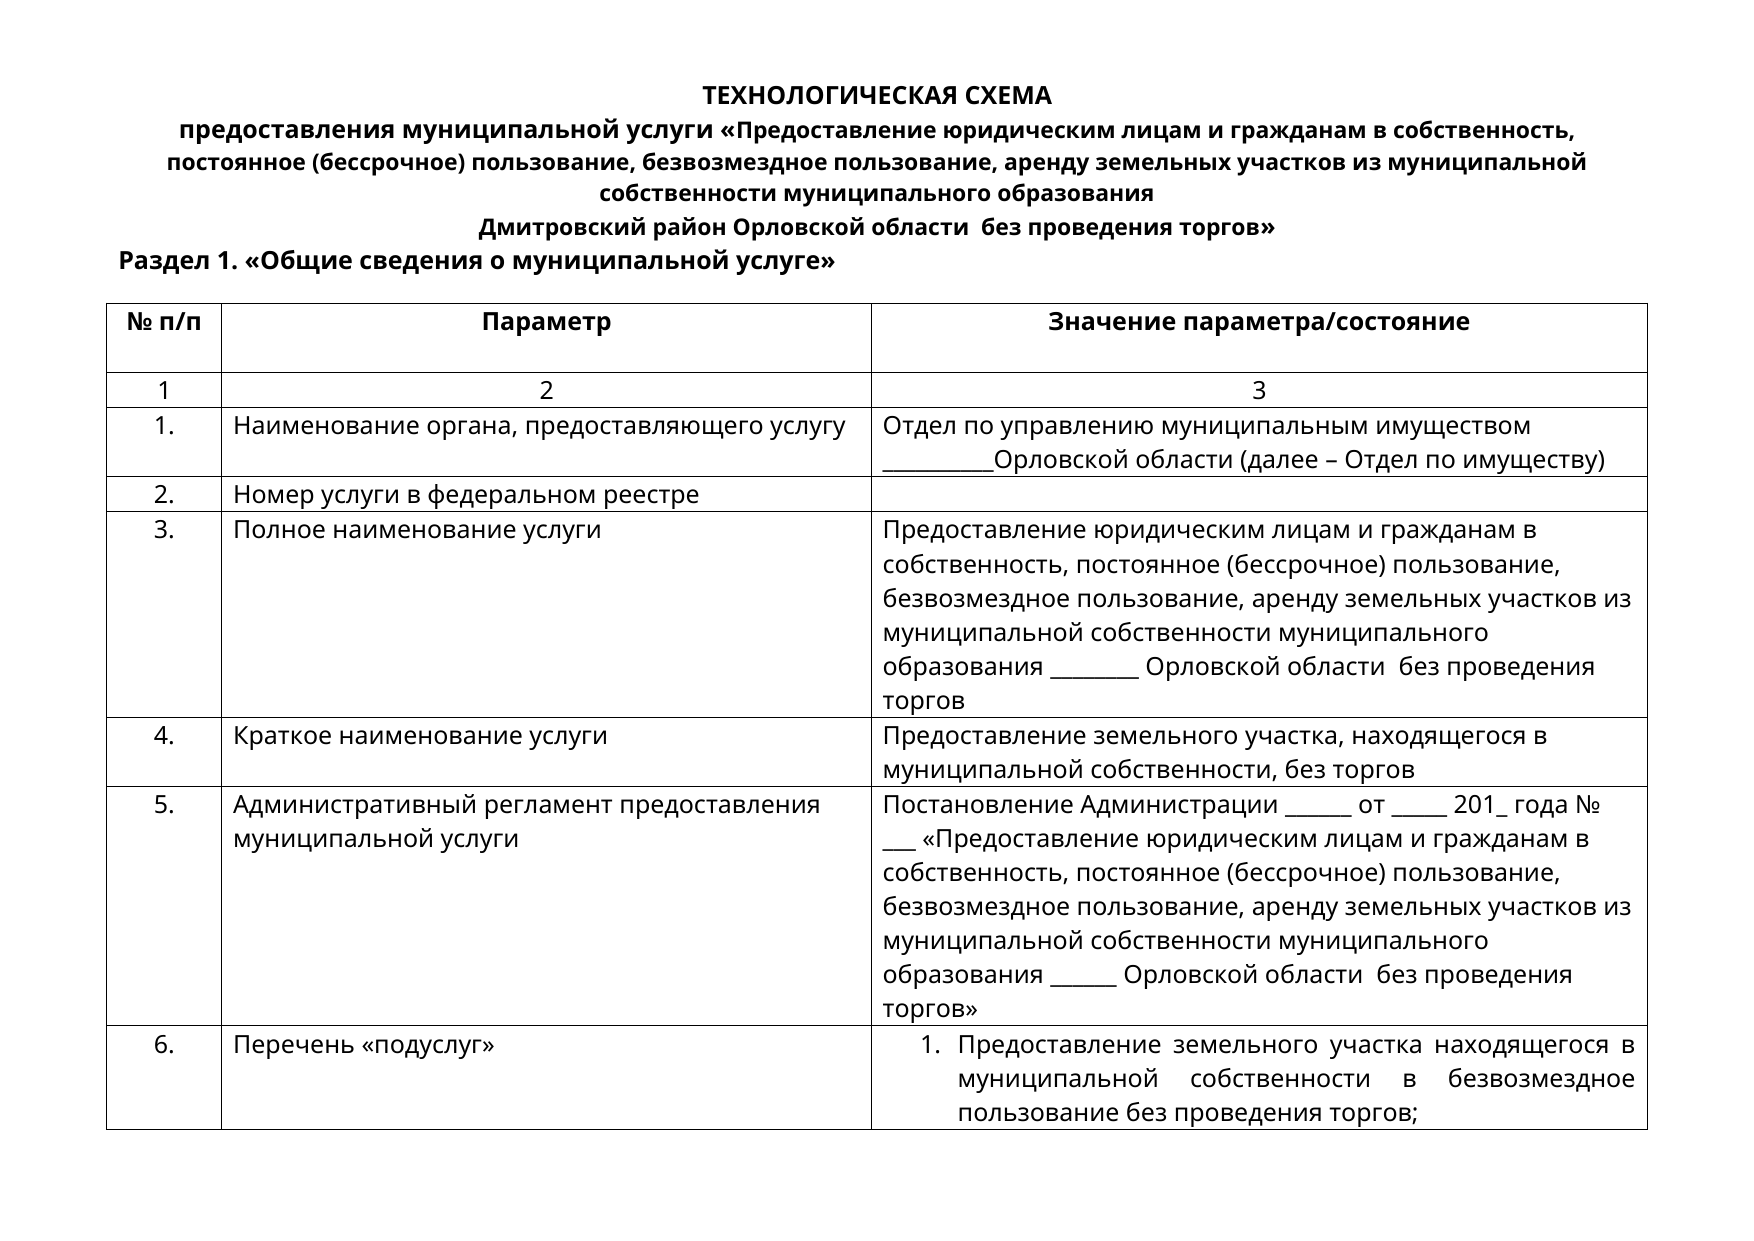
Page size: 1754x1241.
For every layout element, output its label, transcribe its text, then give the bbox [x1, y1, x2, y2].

table_cell Полное наименование услуги [222, 512, 871, 717]
text ТЕХНОЛОГИЧЕСКАЯ СХЕМА [118, 78, 1636, 112]
text Дмитровский район Орловской области без проведения торгов» [118, 208, 1636, 243]
table_cell 1 [107, 373, 221, 407]
table_header Параметр [222, 304, 871, 372]
table_cell 4. [107, 718, 221, 786]
table_cell 1. [107, 408, 221, 476]
table_cell 3. [107, 512, 221, 717]
table_cell Предоставление земельного участка, находящегося в муниципальной собственности, без торгов [872, 718, 1647, 786]
table_cell [872, 477, 1647, 511]
table_cell Административный регламент предоставления муниципальной услуги [222, 787, 871, 1025]
table_cell Отдел по управлению муниципальным имуществом __________Орловской области (далее – Отдел по имуществу) [872, 408, 1647, 476]
table_cell Номер услуги в федеральном реестре [222, 477, 871, 511]
table_cell Наименование органа, предоставляющего услугу [222, 408, 871, 476]
table_cell 5. [107, 787, 221, 1025]
table_cell 2. [107, 477, 221, 511]
table_header № п/п [107, 304, 221, 372]
table_cell Постановление Администрации ______ от _____ 201_ года № ___ «Предоставление юридическим лицам и гражданам в собственность, постоянное (бессрочное) пользование, безвозмездное пользование, аренду земельных участков из муниципальной собственности муниципального образования ______ Орловской области без проведения торгов» [872, 787, 1647, 1025]
table_header Значение параметра/состояние [872, 304, 1647, 372]
table_cell Перечень «подуслуг» [222, 1026, 871, 1128]
table_cell Предоставление юридическим лицам и гражданам в собственность, постоянное (бессрочное) пользование, безвозмездное пользование, аренду земельных участков из муниципальной собственности муниципального образования ________ Орловской области без проведения торгов [872, 512, 1647, 717]
table_cell 6. [107, 1026, 221, 1128]
text предоставления муниципальной услуги «Предоставление юридическим лицам и гражданам в собственность, постоянное (бессрочное) пользование, безвозмездное пользование, аренду земельных участков из муниципальной собственности муниципального образования [118, 112, 1636, 208]
table_cell 3 [872, 373, 1647, 407]
text Раздел 1. «Общие сведения о муниципальной услуге» [118, 243, 1636, 277]
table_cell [872, 1026, 1647, 1128]
table_cell Краткое наименование услуги [222, 718, 871, 786]
table_cell 2 [222, 373, 871, 407]
